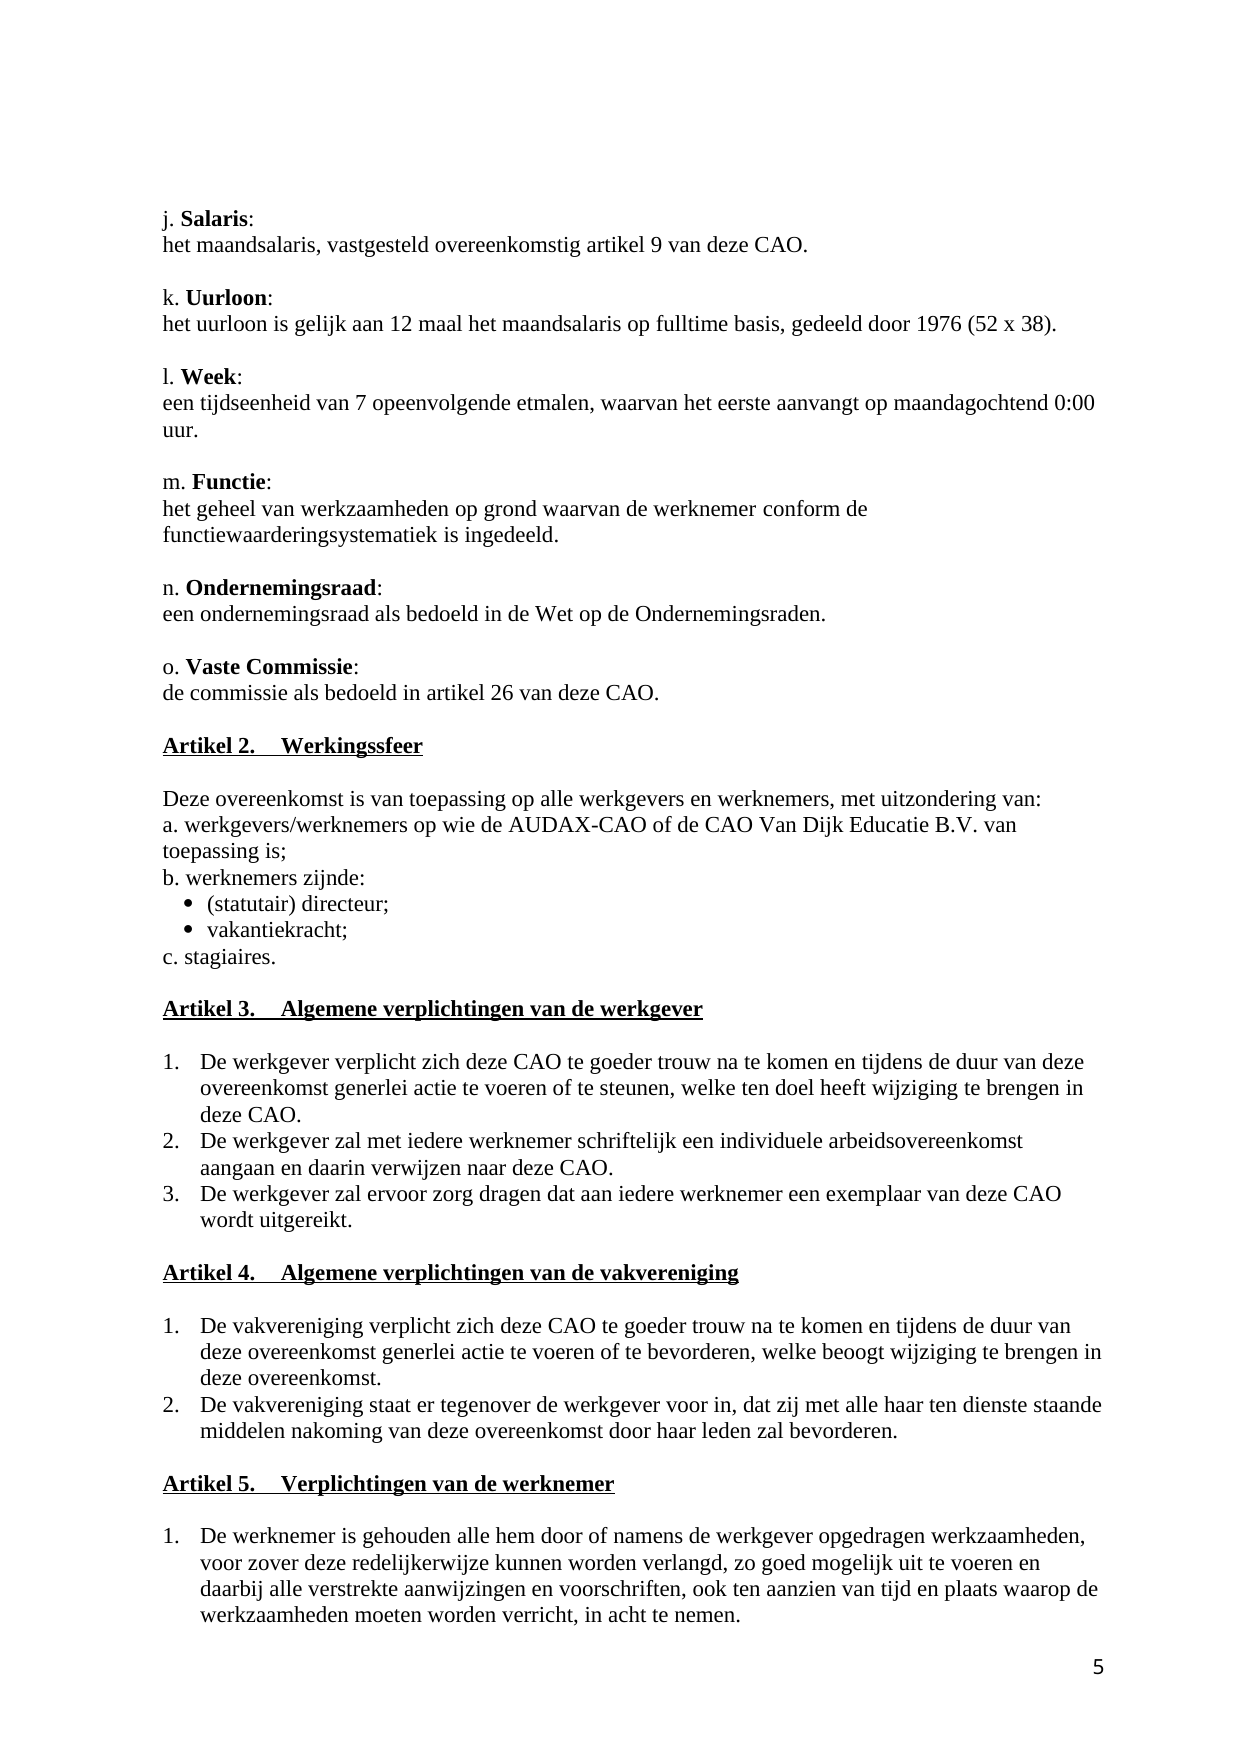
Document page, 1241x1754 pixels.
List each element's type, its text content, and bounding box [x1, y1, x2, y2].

list De werkgever zal met iedere werknemer schriftelijk een individuele arbeidsovereenkomst aangaan en daarin verwijzen naar deze CAO. [162, 1127, 1104, 1180]
text Artikel 5. Verplichtingen van de werknemer [162, 1470, 1104, 1496]
text Artikel 4. Algemene verplichtingen van de vakvereniging [162, 1259, 1104, 1285]
list De vakvereniging staat er tegenover de werkgever voor in, dat zij met alle haar ten dienste staande middelen nakoming van deze overeenkomst door haar leden zal bevorderen. [162, 1391, 1104, 1443]
text c. stagiaires. [162, 943, 1104, 969]
list (statutair) directeur; [184, 890, 1104, 916]
list De werkgever verplicht zich deze CAO te goeder trouw na te komen en tijdens de duur van deze overeenkomst generlei actie te voeren of te steunen, welke ten doel heeft wijziging te brengen in deze CAO. [162, 1048, 1104, 1127]
text het uurloon is gelijk aan 12 maal het maandsalaris op fulltime basis, gedeeld door 1976 (52 x 38). [162, 310, 1104, 337]
text een tijdseenheid van 7 opeenvolgende etmalen, waarvan het eerste aanvangt op maandagochtend 0:00 uur. [162, 389, 1104, 442]
list De werknemer is gehouden alle hem door of namens de werkgever opgedragen werkzaamheden, voor zover deze redelijkerwijze kunnen worden verlangd, zo goed mogelijk uit te voeren en daarbij alle verstrekte aanwijzingen en voorschriften, ook ten aanzien van tijd en plaats waarop de werkzaamheden moeten worden verricht, in acht te nemen. [162, 1522, 1104, 1628]
text o. Vaste Commissie: [162, 653, 1104, 679]
text n. Ondernemingsraad: [162, 574, 1104, 600]
text j. Salaris: [162, 205, 1104, 231]
text Artikel 2. Werkingssfeer [162, 732, 1104, 758]
text m. Functie: [162, 468, 1104, 495]
text een ondernemingsraad als bedoeld in de Wet op de Ondernemingsraden. [162, 600, 1104, 626]
text l. Week: [162, 363, 1104, 389]
text Deze overeenkomst is van toepassing op alle werkgevers en werknemers, met uitzondering van: [162, 784, 1104, 811]
text Artikel 3. Algemene verplichtingen van de werkgever [162, 995, 1104, 1022]
text k. Uurloon: [162, 284, 1104, 310]
text b. werknemers zijnde: [162, 864, 1104, 890]
text het maandsalaris, vastgesteld overeenkomstig artikel 9 van deze CAO. [162, 231, 1104, 257]
text a. werkgevers/werknemers op wie de AUDAX-CAO of de CAO Van Dijk Educatie B.V. van toepassing is; [162, 811, 1104, 864]
text het geheel van werkzaamheden op grond waarvan de werknemer conform de functiewaarderingsystematiek is ingedeeld. [162, 495, 1104, 547]
list De werkgever zal ervoor zorg dragen dat aan iedere werknemer een exemplaar van deze CAO wordt uitgereikt. [162, 1180, 1104, 1233]
list De vakvereniging verplicht zich deze CAO te goeder trouw na te komen en tijdens de duur van deze overeenkomst generlei actie te voeren of te bevorderen, welke beoogt wijziging te brengen in deze overeenkomst. [162, 1312, 1104, 1391]
text de commissie als bedoeld in artikel 26 van deze CAO. [162, 679, 1104, 706]
list vakantiekracht; [184, 916, 1104, 943]
